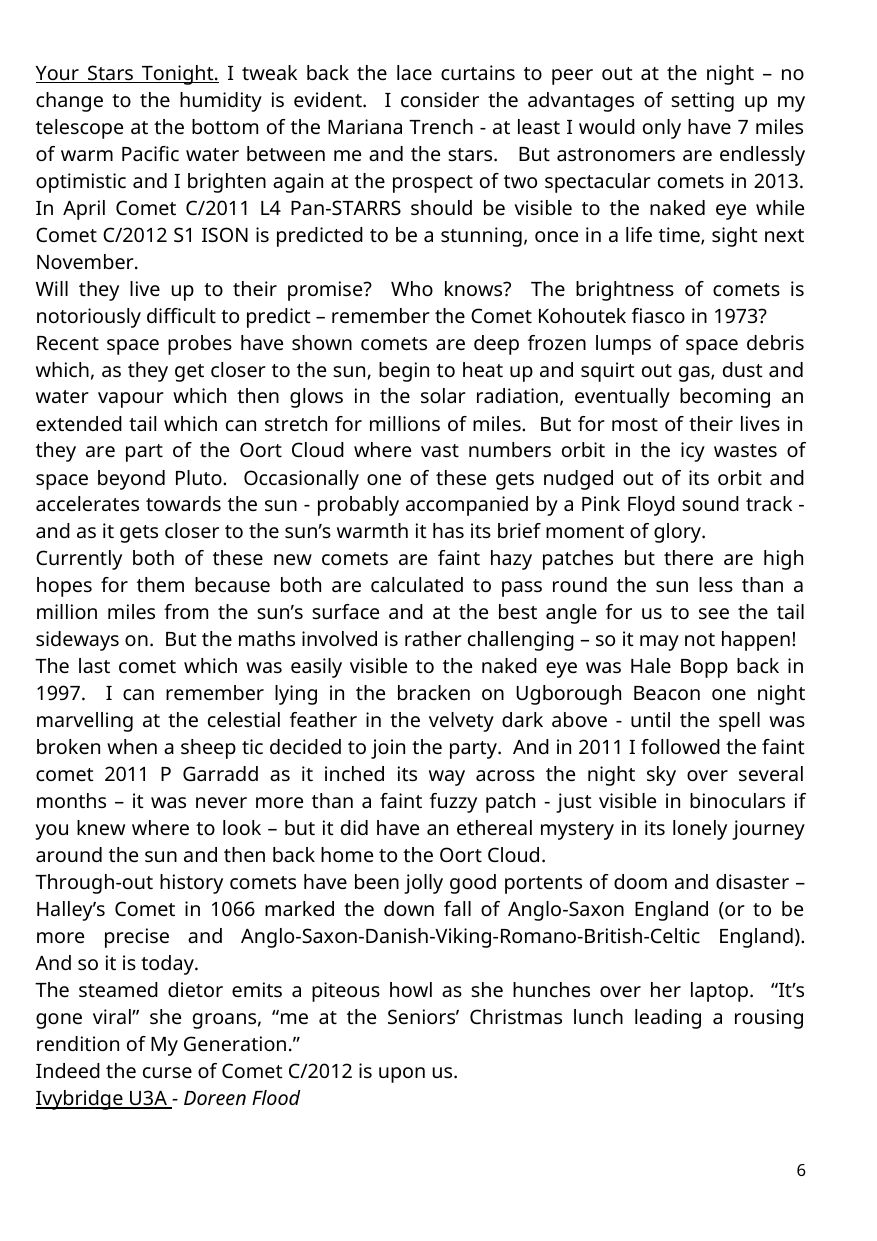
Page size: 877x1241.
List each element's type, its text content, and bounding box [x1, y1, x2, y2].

text The steamed dietor emits a piteous howl as she hunches over her laptop. “It’s gone viral” she groans, “me at the Seniors’ Christmas lunch leading a rousing rendition of My Generation.” [35, 976, 806, 1057]
text Currently both of these new comets are faint hazy patches but there are high hopes for them because both are calculated to pass round the sun less than a million miles from the sun’s surface and at the best angle for us to see the tail sideways on. But the maths involved is rather challenging – so it may not happen! [35, 545, 806, 653]
text The last comet which was easily visible to the naked eye was Hale Bopp back in 1997. I can remember lying in the bracken on Ugborough Beacon one night marvelling at the celestial feather in the velvety dark above - until the spell was broken when a sheep tic decided to join the party. And in 2011 I followed the faint comet 2011 P Garradd as it inched its way across the night sky over several months – it was never more than a faint fuzzy patch - just visible in binoculars if you knew where to look – but it did have an ethereal mystery in its lonely journey around the sun and then back home to the Oort Cloud. [35, 653, 806, 868]
text Recent space probes have shown comets are deep frozen lumps of space debris which, as they get closer to the sun, begin to heat up and squirt out gas, dust and water vapour which then glows in the solar radiation, eventually becoming an extended tail which can stretch for millions of miles. But for most of their lives in they are part of the Oort Cloud where vast numbers orbit in the icy wastes of space beyond Pluto. Occasionally one of these gets nudged out of its orbit and accelerates towards the sun - probably accompanied by a Pink Floyd sound track - and as it gets closer to the sun’s warmth it has its brief moment of glory. [35, 329, 806, 545]
text Through-out history comets have been jolly good portents of doom and disaster – Halley’s Comet in 1066 marked the down fall of Anglo-Saxon England (or to be more precise and Anglo-Saxon-Danish-Viking-Romano-British-Celtic England). And so it is today. [35, 868, 806, 976]
text Will they live up to their promise? Who knows? The brightness of comets is notoriously difficult to predict – remember the Comet Kohoutek fiasco in 1973? [35, 275, 806, 329]
text Ivybridge U3A - Doreen Flood [35, 1084, 806, 1111]
text Your Stars Tonight. I tweak back the lace curtains to peer out at the night – no change to the humidity is evident. I consider the advantages of setting up my telescope at the bottom of the Mariana Trench - at least I would only have 7 miles of warm Pacific water between me and the stars. But astronomers are endlessly optimistic and I brighten again at the prospect of two spectacular comets in 2013. In April Comet C/2011 L4 Pan-STARRS should be visible to the naked eye while Comet C/2012 S1 ISON is predicted to be a stunning, once in a life time, sight next November. [35, 59, 806, 275]
text Indeed the curse of Comet C/2012 is upon us. [35, 1057, 806, 1084]
